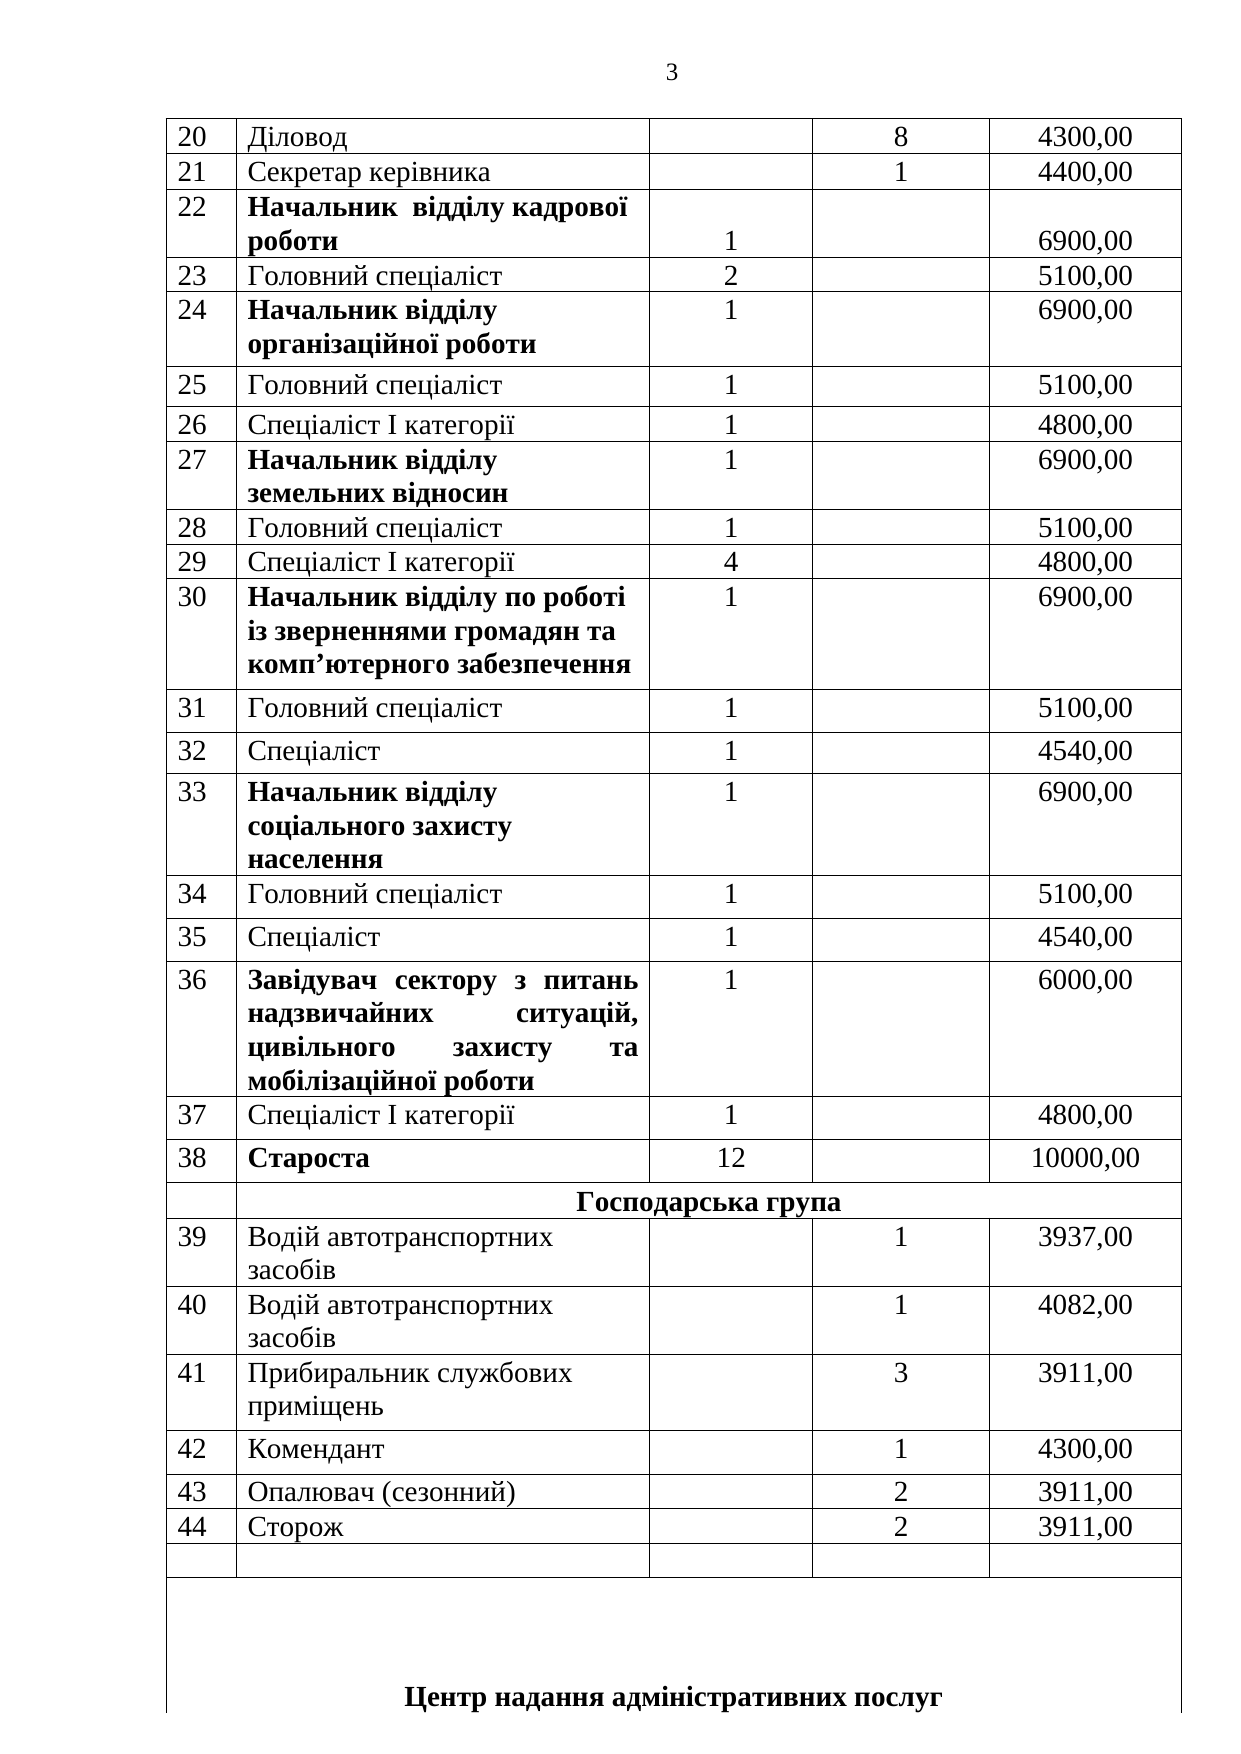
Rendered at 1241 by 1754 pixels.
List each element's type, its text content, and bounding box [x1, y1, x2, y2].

table_cell 1 [650, 292, 812, 366]
table_cell [813, 292, 989, 366]
table_cell Завідувач сектору з питань надзвичайних ситуацій, цивільного захисту та мобілізаційної роботи [237, 962, 649, 1096]
table_cell 38 [167, 1140, 236, 1182]
table_cell [813, 962, 989, 1096]
table_cell 4800,00 [990, 1097, 1181, 1139]
table_cell 10000,00 [990, 1140, 1181, 1182]
table_cell 1 [650, 442, 812, 509]
table_cell 42 [167, 1431, 236, 1473]
table_cell [167, 1183, 236, 1218]
table_cell 3911,00 [990, 1355, 1181, 1430]
table_cell [167, 1544, 236, 1577]
table_cell 25 [167, 367, 236, 406]
table_cell [813, 367, 989, 406]
table_cell 43 [167, 1475, 236, 1508]
table_cell 2 [813, 1509, 989, 1543]
table_cell 1 [813, 1219, 989, 1286]
table_cell [237, 1544, 649, 1577]
table_cell 5100,00 [990, 367, 1181, 406]
table_cell 39 [167, 1219, 236, 1286]
table_cell 41 [167, 1355, 236, 1430]
table_cell 1 [650, 774, 812, 875]
table_cell 4082,00 [990, 1287, 1181, 1354]
table_cell 6900,00 [990, 190, 1181, 257]
table_cell Спеціаліст [237, 733, 649, 773]
table_cell 1 [650, 510, 812, 543]
table_cell Водій автотранспортних засобів [237, 1219, 649, 1286]
table_cell Прибиральник службових приміщень [237, 1355, 649, 1430]
table_cell [813, 190, 989, 257]
table_cell Начальник відділу кадрової роботи [237, 190, 649, 257]
table_cell 4 [650, 545, 812, 578]
table_cell 34 [167, 876, 236, 918]
table_cell 2 [813, 1475, 989, 1508]
table_cell 8 [813, 119, 989, 153]
table_cell [813, 407, 989, 441]
table_cell [650, 154, 812, 188]
table_cell 6900,00 [990, 774, 1181, 875]
table_cell 3911,00 [990, 1475, 1181, 1508]
table_cell Спеціаліст І категорії [237, 1097, 649, 1139]
table_cell Начальник відділу земельних відносин [237, 442, 649, 509]
table_cell 4800,00 [990, 545, 1181, 578]
table_cell [813, 545, 989, 578]
table_cell 1 [650, 919, 812, 961]
table_cell 1 [650, 1097, 812, 1139]
table_cell 32 [167, 733, 236, 773]
table_cell [650, 1431, 812, 1473]
table_cell 5100,00 [990, 876, 1181, 918]
table_cell Комендант [237, 1431, 649, 1473]
table_cell [813, 774, 989, 875]
table_cell 1 [650, 367, 812, 406]
table_cell 33 [167, 774, 236, 875]
table_cell 3911,00 [990, 1509, 1181, 1543]
table_cell Спеціаліст [237, 919, 649, 961]
table_cell 5100,00 [990, 258, 1181, 291]
table_cell 4300,00 [990, 119, 1181, 153]
table_cell 1 [650, 962, 812, 1096]
table_cell [650, 1355, 812, 1430]
table_cell [650, 1509, 812, 1543]
table_cell 3 [813, 1355, 989, 1430]
table_cell 12 [650, 1140, 812, 1182]
table_cell 4800,00 [990, 407, 1181, 441]
table_cell Опалювач (сезонний) [237, 1475, 649, 1508]
table_cell 20 [167, 119, 236, 153]
table_cell [813, 733, 989, 773]
table_cell 36 [167, 962, 236, 1096]
table_cell Начальник відділу соціального захисту населення [237, 774, 649, 875]
table_cell Начальник відділу організаційної роботи [237, 292, 649, 366]
table_cell 1 [650, 579, 812, 689]
table_cell [650, 1544, 812, 1577]
table_cell 28 [167, 510, 236, 543]
table_cell [813, 579, 989, 689]
table_cell 27 [167, 442, 236, 509]
table_cell 24 [167, 292, 236, 366]
table_cell [813, 876, 989, 918]
table_cell [813, 690, 989, 732]
table_cell [650, 119, 812, 153]
table_cell Начальник відділу по роботі із зверненнями громадян та комп’ютерного забезпечення [237, 579, 649, 689]
table_cell 4540,00 [990, 733, 1181, 773]
table_cell 40 [167, 1287, 236, 1354]
table_cell [650, 1475, 812, 1508]
table_cell Центр надання адміністративних послуг [167, 1578, 1181, 1712]
table_cell Діловод [237, 119, 649, 153]
table_cell Водій автотранспортних засобів [237, 1287, 649, 1354]
table_cell [650, 1219, 812, 1286]
table_cell 21 [167, 154, 236, 188]
table_cell Головний спеціаліст [237, 690, 649, 732]
table_cell Спеціаліст І категорії [237, 545, 649, 578]
table_cell 35 [167, 919, 236, 961]
table_cell 1 [650, 407, 812, 441]
table_cell 4540,00 [990, 919, 1181, 961]
table_cell 29 [167, 545, 236, 578]
table_cell 6900,00 [990, 442, 1181, 509]
table_cell 44 [167, 1509, 236, 1543]
table_cell 6000,00 [990, 962, 1181, 1096]
table_cell 1 [650, 876, 812, 918]
table_cell [813, 258, 989, 291]
table_cell [813, 919, 989, 961]
table_cell 3937,00 [990, 1219, 1181, 1286]
table_cell Головний спеціаліст [237, 510, 649, 543]
table_cell Головний спеціаліст [237, 367, 649, 406]
table_cell 30 [167, 579, 236, 689]
table_cell 4400,00 [990, 154, 1181, 188]
table_cell Господарська група [237, 1183, 1181, 1218]
table_cell 22 [167, 190, 236, 257]
table_cell [813, 442, 989, 509]
table_cell [813, 1544, 989, 1577]
table_cell Староста [237, 1140, 649, 1182]
table_cell 23 [167, 258, 236, 291]
table_cell 6900,00 [990, 292, 1181, 366]
table_cell 1 [813, 1287, 989, 1354]
table_cell 31 [167, 690, 236, 732]
table_cell [990, 1544, 1181, 1577]
table_cell 1 [650, 190, 812, 257]
table_cell 6900,00 [990, 579, 1181, 689]
table_cell 26 [167, 407, 236, 441]
table_cell [650, 1287, 812, 1354]
table_cell Головний спеціаліст [237, 258, 649, 291]
table_cell Секретар керівника [237, 154, 649, 188]
table_cell 4300,00 [990, 1431, 1181, 1473]
table_cell 1 [650, 690, 812, 732]
table_cell [813, 1140, 989, 1182]
table_cell Головний спеціаліст [237, 876, 649, 918]
table_cell 5100,00 [990, 510, 1181, 543]
table_cell 5100,00 [990, 690, 1181, 732]
table_cell [813, 1097, 989, 1139]
table_cell 1 [813, 1431, 989, 1473]
table_cell 2 [650, 258, 812, 291]
table_cell 1 [650, 733, 812, 773]
table_cell Сторож [237, 1509, 649, 1543]
table_cell 1 [813, 154, 989, 188]
table_cell 37 [167, 1097, 236, 1139]
table_cell Спеціаліст І категорії [237, 407, 649, 441]
table_cell [813, 510, 989, 543]
